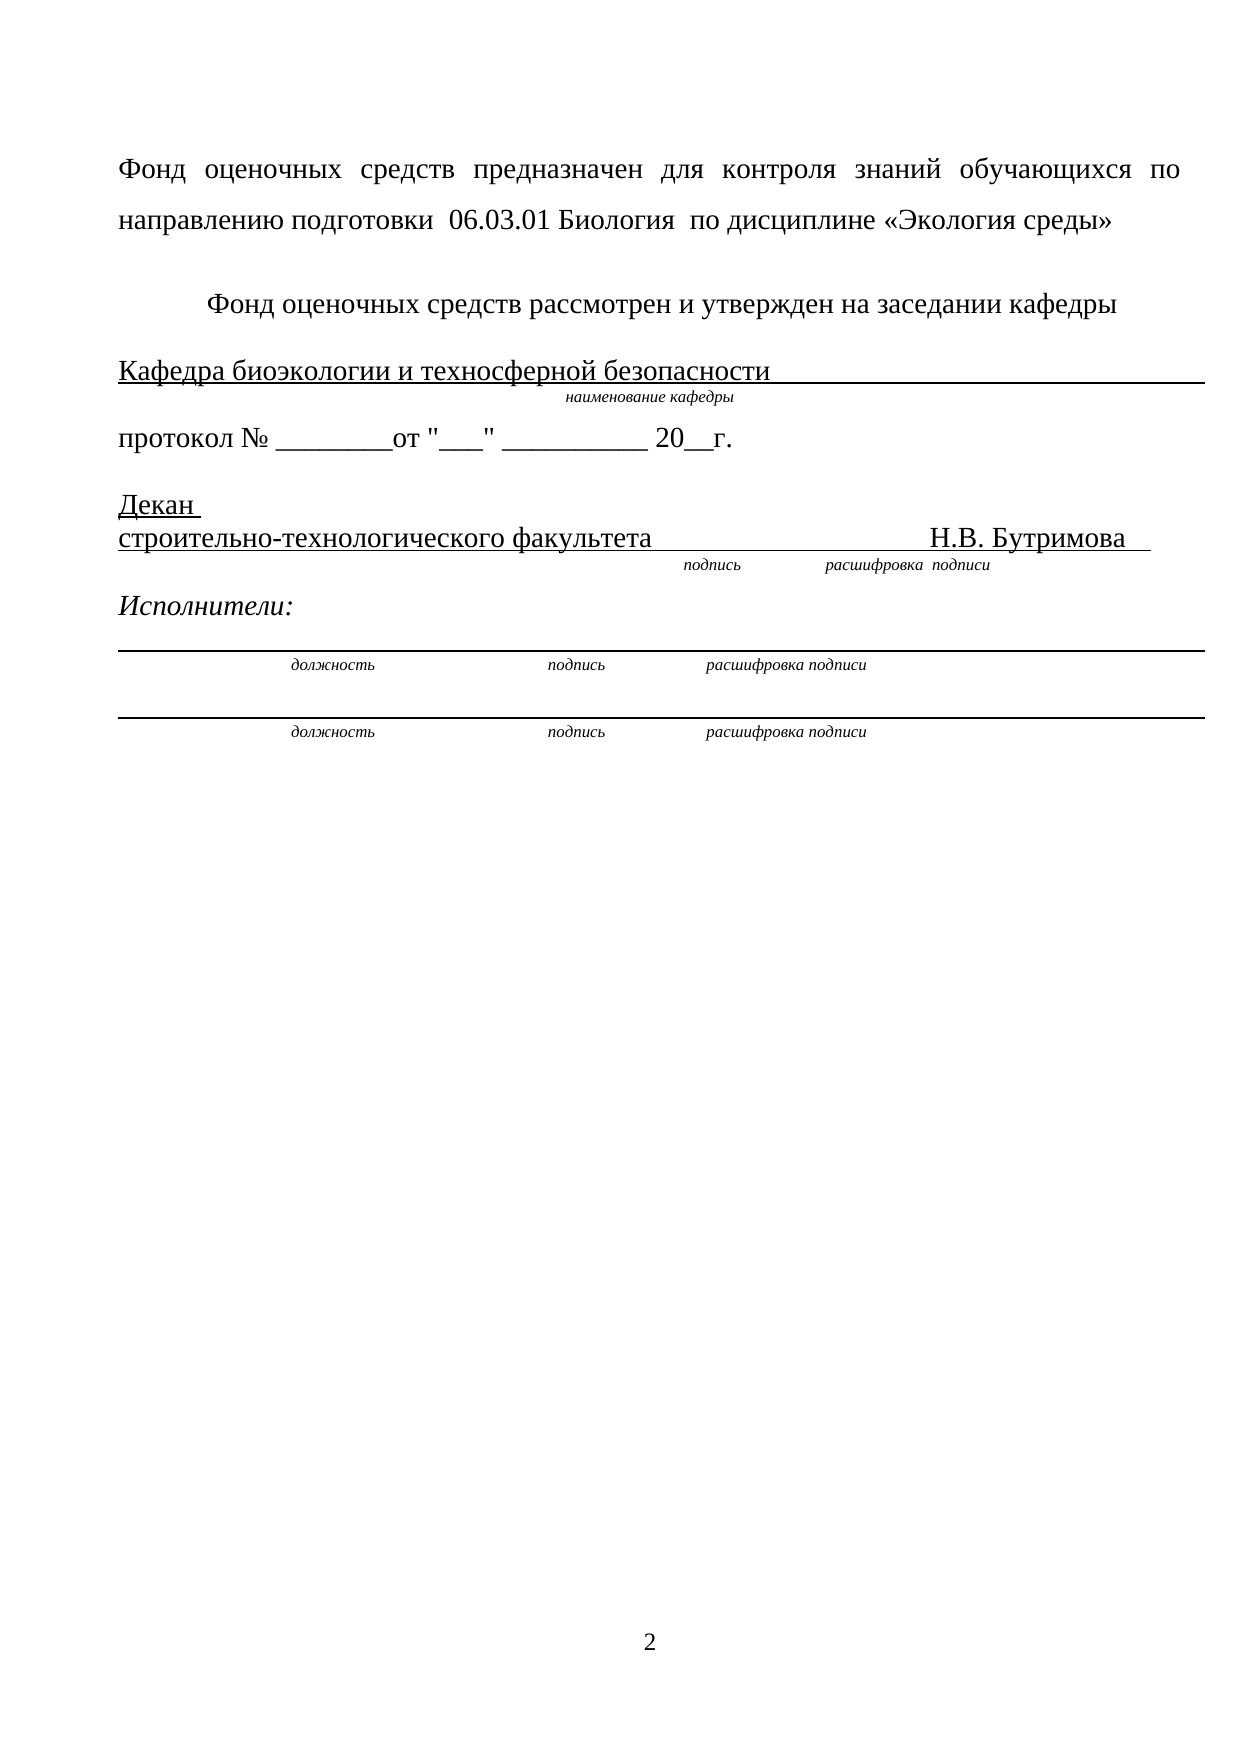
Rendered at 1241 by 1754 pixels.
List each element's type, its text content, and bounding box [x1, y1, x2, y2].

text протокол № ________от "___" __________ 20__г. [118, 420, 1181, 453]
text Фонд оценочных средств предназначен для контроля знаний обучающихся по направлению подготовки 06.03.01 Биология по дисциплине «Экология среды» [118, 152, 1181, 236]
text строительно-технологического факультета Н.В. Бутримова [118, 521, 1240, 554]
text должность подпись расшифровка подписи [118, 722, 1181, 755]
text Фонд оценочных средств рассмотрен и утвержден на заседании кафедры [118, 286, 1181, 319]
text Декан [118, 487, 1181, 521]
text Кафедра биоэкологии и техносферной безопасности [118, 353, 1181, 382]
text подпись расшифровка подписи [118, 554, 1181, 588]
text наименование кафедры [118, 386, 1181, 420]
text должность подпись расшифровка подписи [118, 655, 1181, 688]
text Исполнители: [118, 588, 1181, 621]
